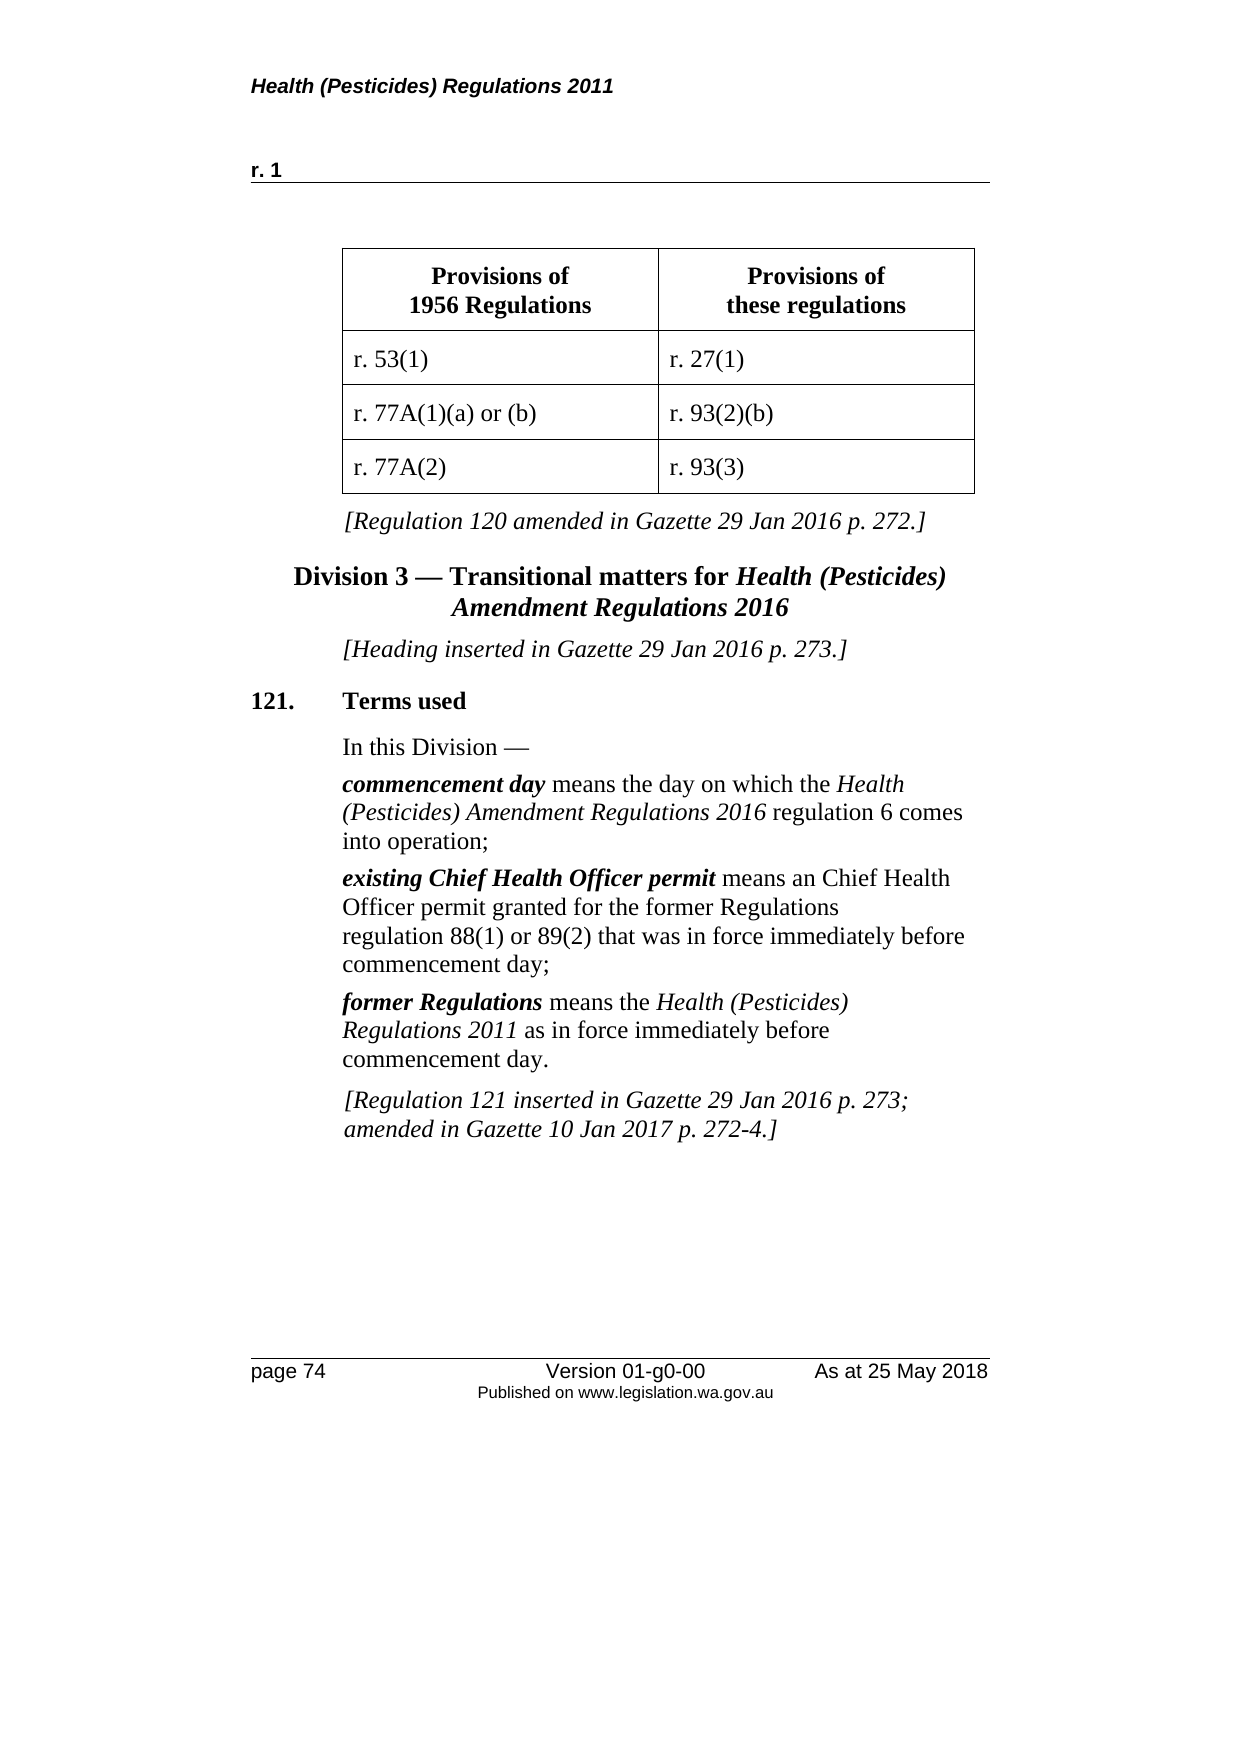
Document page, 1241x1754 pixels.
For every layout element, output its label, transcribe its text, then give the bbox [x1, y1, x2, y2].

text commencement day means the day on which the Health (Pesticides) Amendment Regulations 2016 regulation 6 comes into operation; [251, 769, 990, 855]
subtitle 121. Terms used [251, 686, 990, 715]
table_cell r. 53(1) [343, 331, 658, 384]
text existing Chief Health Officer permit means an Chief Health Officer permit granted for the former Regulations regulation 88(1) or 89(2) that was in force immediately before commencement day; [251, 863, 990, 978]
subtitle Division 3 — Transitional matters for Health (Pesticides) Amendment Regulations 2016 [251, 560, 990, 622]
table_cell r. 77A(2) [343, 440, 658, 492]
text [Regulation 121 inserted in Gazette 29 Jan 2016 p. 273; amended in Gazette 10 Jan 2017 p. 272-4.] [251, 1085, 990, 1143]
table_cell r. 93(2)(b) [659, 385, 974, 438]
table_cell r. 77A(1)(a) or (b) [343, 385, 658, 438]
table_header Provisions of 1956 Regulations [343, 249, 658, 330]
text [Regulation 120 amended in Gazette 29 Jan 2016 p. 272.] [251, 506, 990, 535]
subtitle [Heading inserted in Gazette 29 Jan 2016 p. 273.] [251, 634, 990, 663]
table_cell r. 27(1) [659, 331, 974, 384]
text In this Division — [251, 732, 990, 760]
table_header Provisions of these regulations [659, 249, 974, 330]
table_cell r. 93(3) [659, 440, 974, 492]
text former Regulations means the Health (Pesticides) Regulations 2011 as in force immediately before commencement day. [251, 987, 990, 1073]
